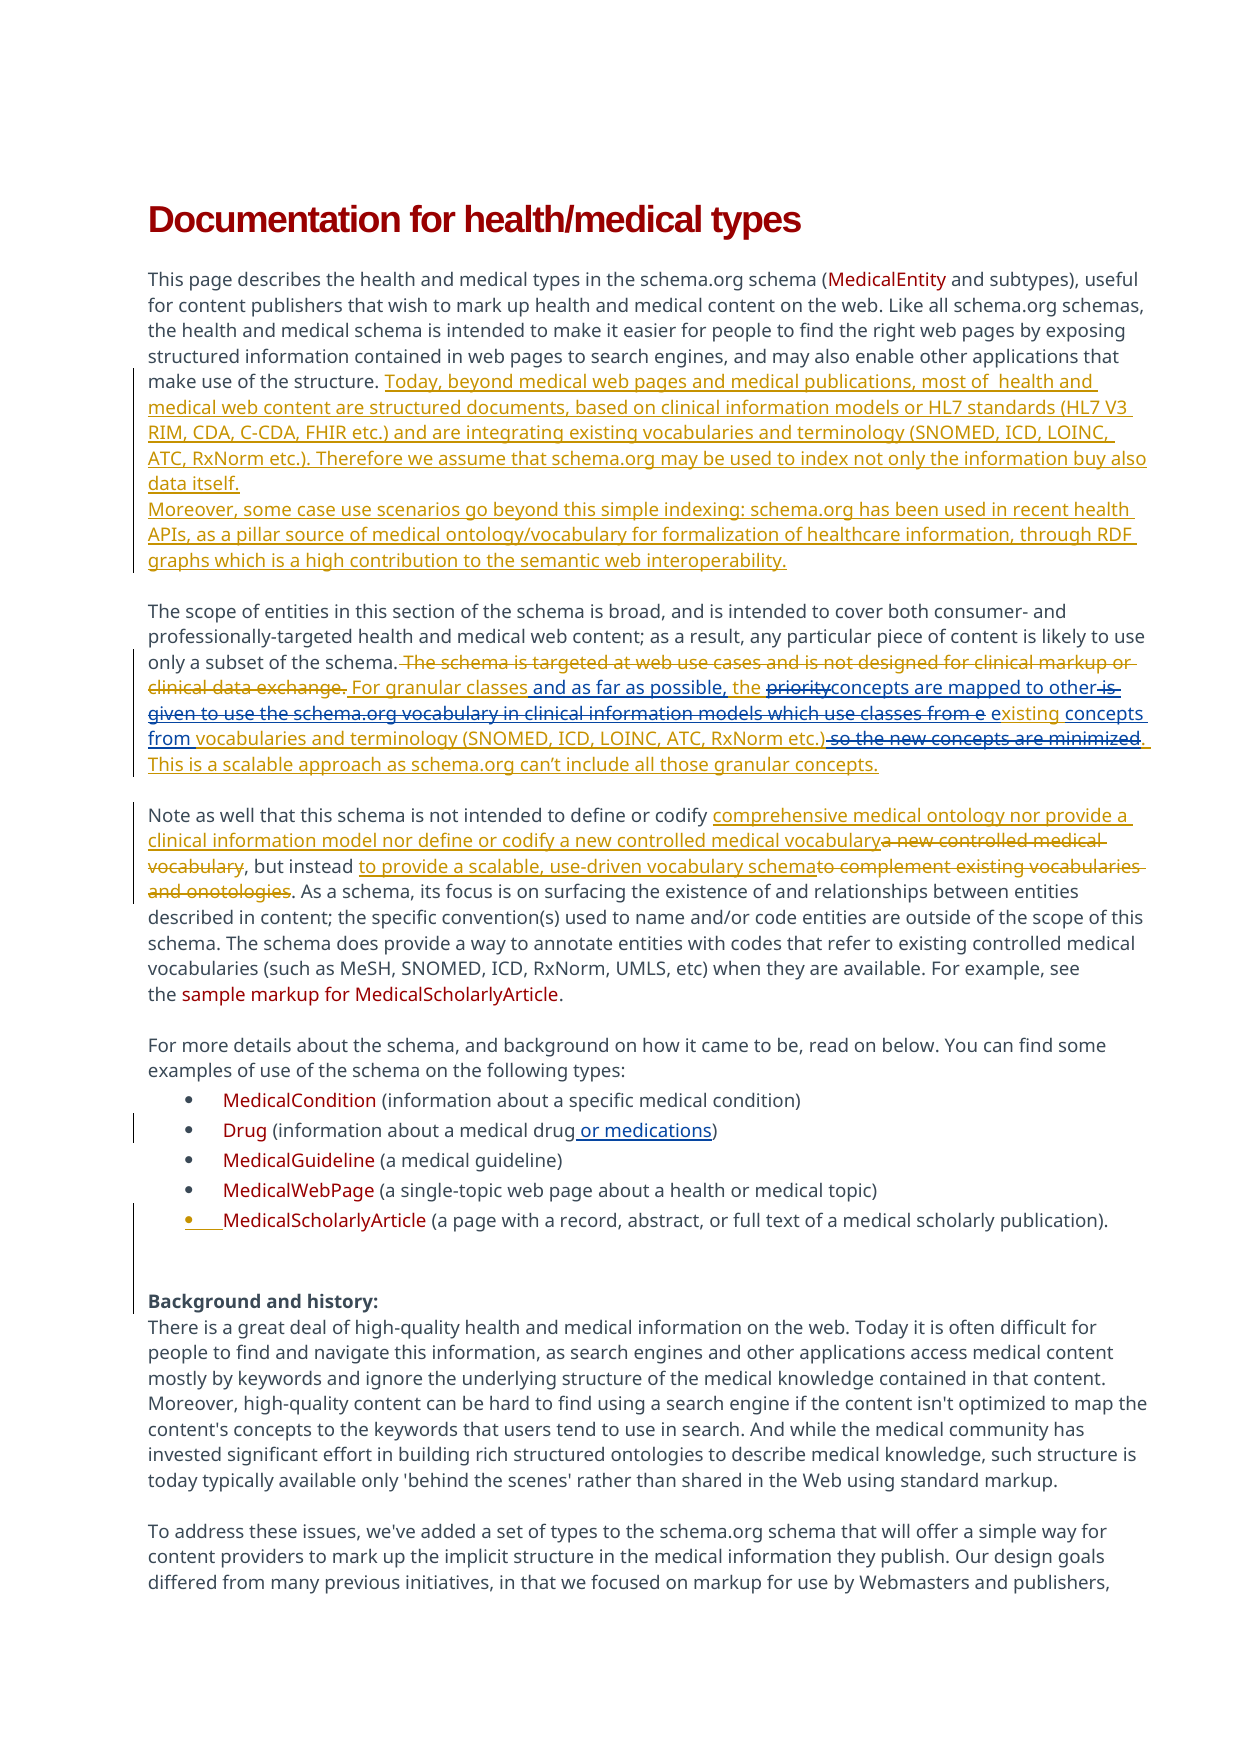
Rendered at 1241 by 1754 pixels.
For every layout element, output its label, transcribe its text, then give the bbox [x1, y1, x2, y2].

text This page describes the health and medical types in the schema.org schema (MedicalEntity and subtypes), useful for content publishers that wish to mark up health and medical content on the web. Like all schema.org schemas, the health and medical schema is intended to make it easier for people to find the right web pages by exposing structured information contained in web pages to search engines, and may also enable other applications that make use of the structure. [148, 241, 1152, 496]
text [148, 1288, 1152, 1595]
list MedicalScholarlyArticle (a page with a record, abstract, or full text of a medical scholarly publication). [185, 1203, 1152, 1233]
list Drug (information about a medical drug) [185, 1113, 1152, 1143]
list MedicalCondition (information about a specific medical condition) [185, 1083, 1152, 1113]
text Documentation for health/medical types [148, 198, 1152, 241]
text The scope of entities in this section of the schema is broad, and is intended to cover both consumer- and professionally-targeted health and medical web content; as a result, any particular piece of content is likely to use only a subset of the schema. Note as well that this schema is not intended to define or codify , but instead . As a schema, its focus is on surfacing the existence of and relationships between entities described in content; the specific convention(s) used to name and/or code entities are outside of the scope of this schema. The schema does provide a way to annotate entities with codes that refer to existing controlled medical vocabularies (such as MeSH, SNOMED, ICD, RxNorm, UMLS, etc) when they are available. For example, see the sample markup for MedicalScholarlyArticle. For more details about the schema, and background on how it came to be, read on below. You can find some examples of use of the schema on the following types: [148, 496, 1152, 1083]
list MedicalWebPage (a single-topic web page about a health or medical topic) [185, 1173, 1152, 1203]
list MedicalGuideline (a medical guideline) [185, 1143, 1152, 1173]
